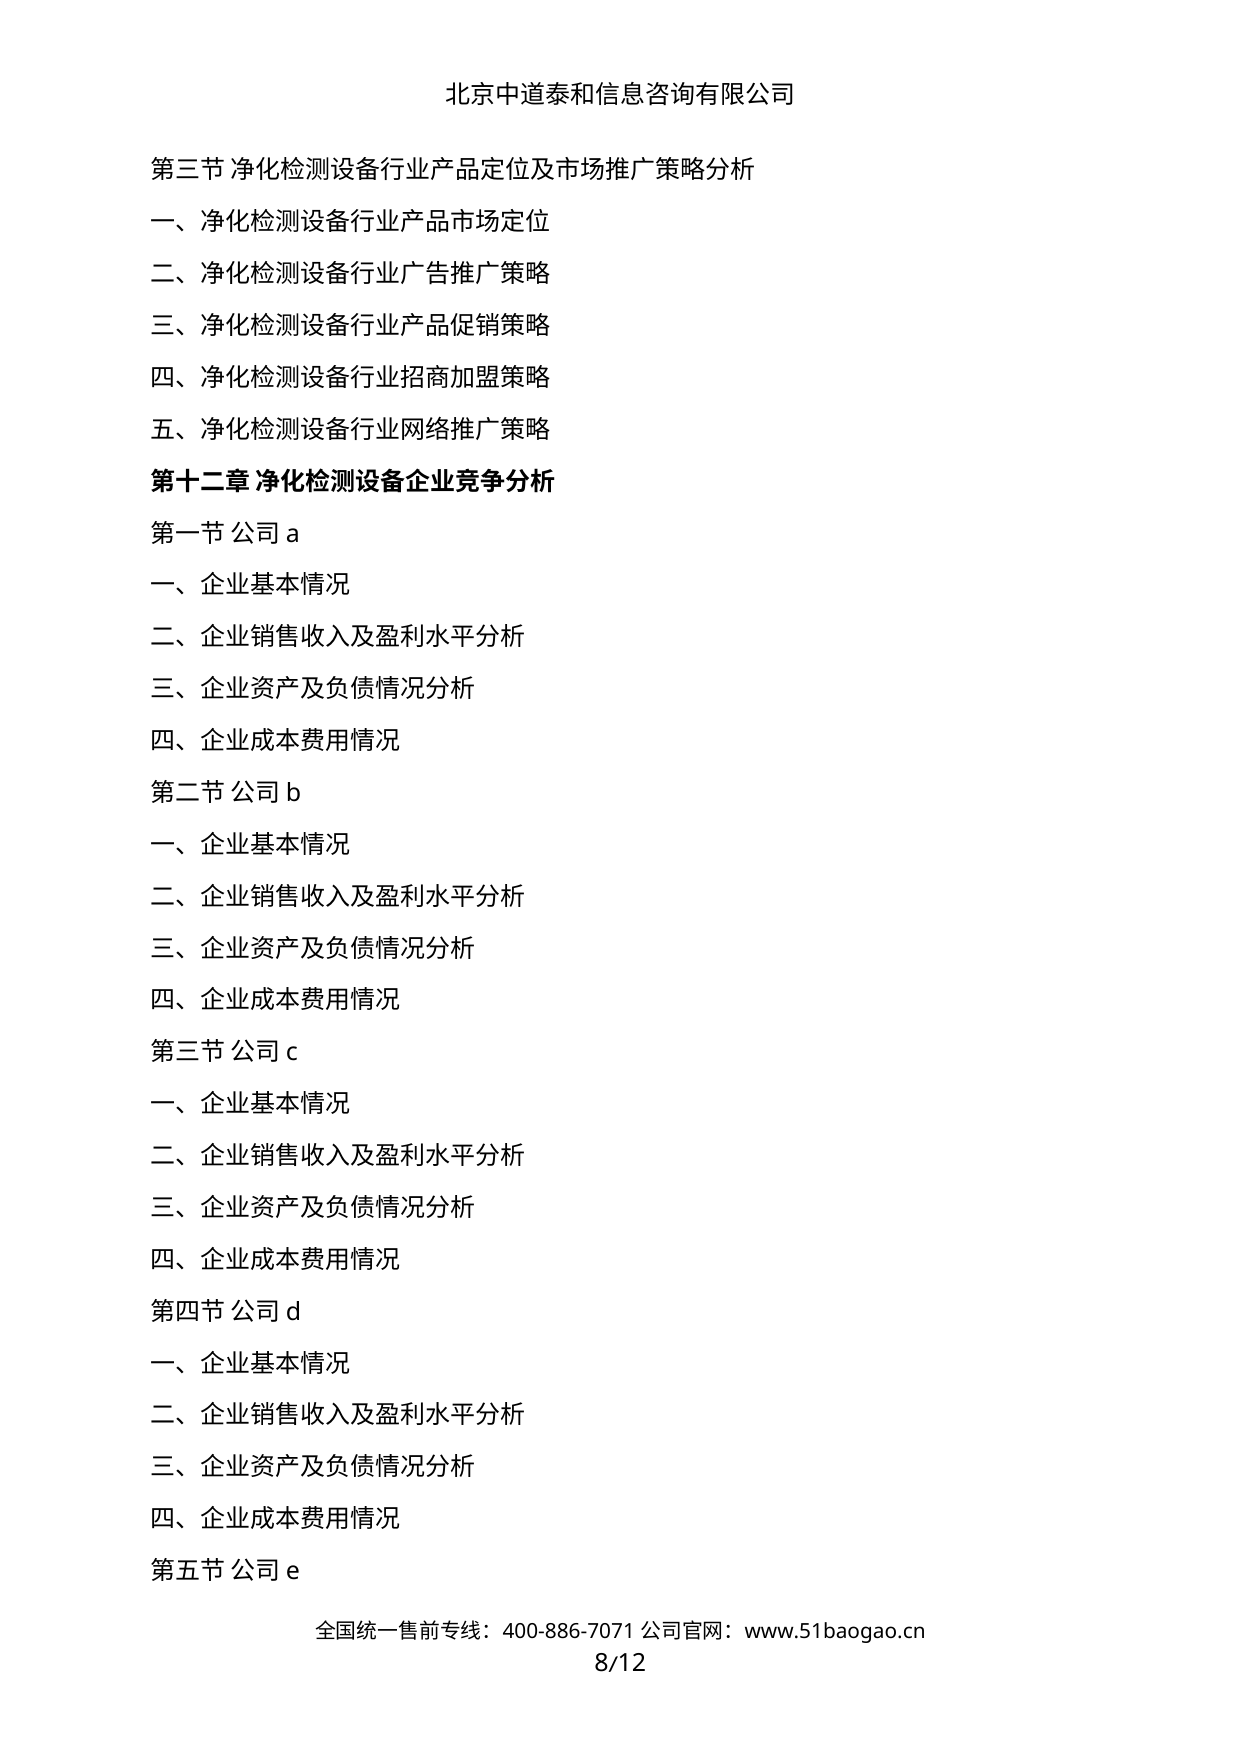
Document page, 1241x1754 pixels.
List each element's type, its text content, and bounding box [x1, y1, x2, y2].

text 一、净化检测设备行业产品市场定位 [150, 202, 1090, 238]
text 三、净化检测设备行业产品促销策略 [150, 306, 1090, 342]
text 四、企业成本费用情况 [150, 980, 1090, 1016]
text 第二节 公司b [150, 772, 1090, 809]
text 四、企业成本费用情况 [150, 721, 1090, 757]
text 四、企业成本费用情况 [150, 1499, 1090, 1535]
text 二、净化检测设备行业广告推广策略 [150, 254, 1090, 290]
text 一、企业基本情况 [150, 824, 1090, 861]
text 五、净化检测设备行业网络推广策略 [150, 409, 1090, 446]
text 四、净化检测设备行业招商加盟策略 [150, 357, 1090, 394]
text 第三节 净化检测设备行业产品定位及市场推广策略分析 [150, 150, 1090, 186]
text 三、企业资产及负债情况分析 [150, 928, 1090, 964]
text 二、企业销售收入及盈利水平分析 [150, 1395, 1090, 1431]
text 第三节 公司c [150, 1032, 1090, 1068]
text 一、企业基本情况 [150, 565, 1090, 601]
text 第一节 公司a [150, 513, 1090, 549]
text 第四节 公司d [150, 1291, 1090, 1327]
text 二、企业销售收入及盈利水平分析 [150, 1136, 1090, 1172]
text 第五节 公司e [150, 1551, 1090, 1587]
text 二、企业销售收入及盈利水平分析 [150, 876, 1090, 912]
text 一、企业基本情况 [150, 1343, 1090, 1379]
text 第十二章 净化检测设备企业竞争分析 [150, 461, 1090, 497]
text 三、企业资产及负债情况分析 [150, 669, 1090, 705]
text 三、企业资产及负债情况分析 [150, 1187, 1090, 1224]
text 四、企业成本费用情况 [150, 1239, 1090, 1276]
text 一、企业基本情况 [150, 1084, 1090, 1120]
text 二、企业销售收入及盈利水平分析 [150, 617, 1090, 653]
text 三、企业资产及负债情况分析 [150, 1447, 1090, 1483]
